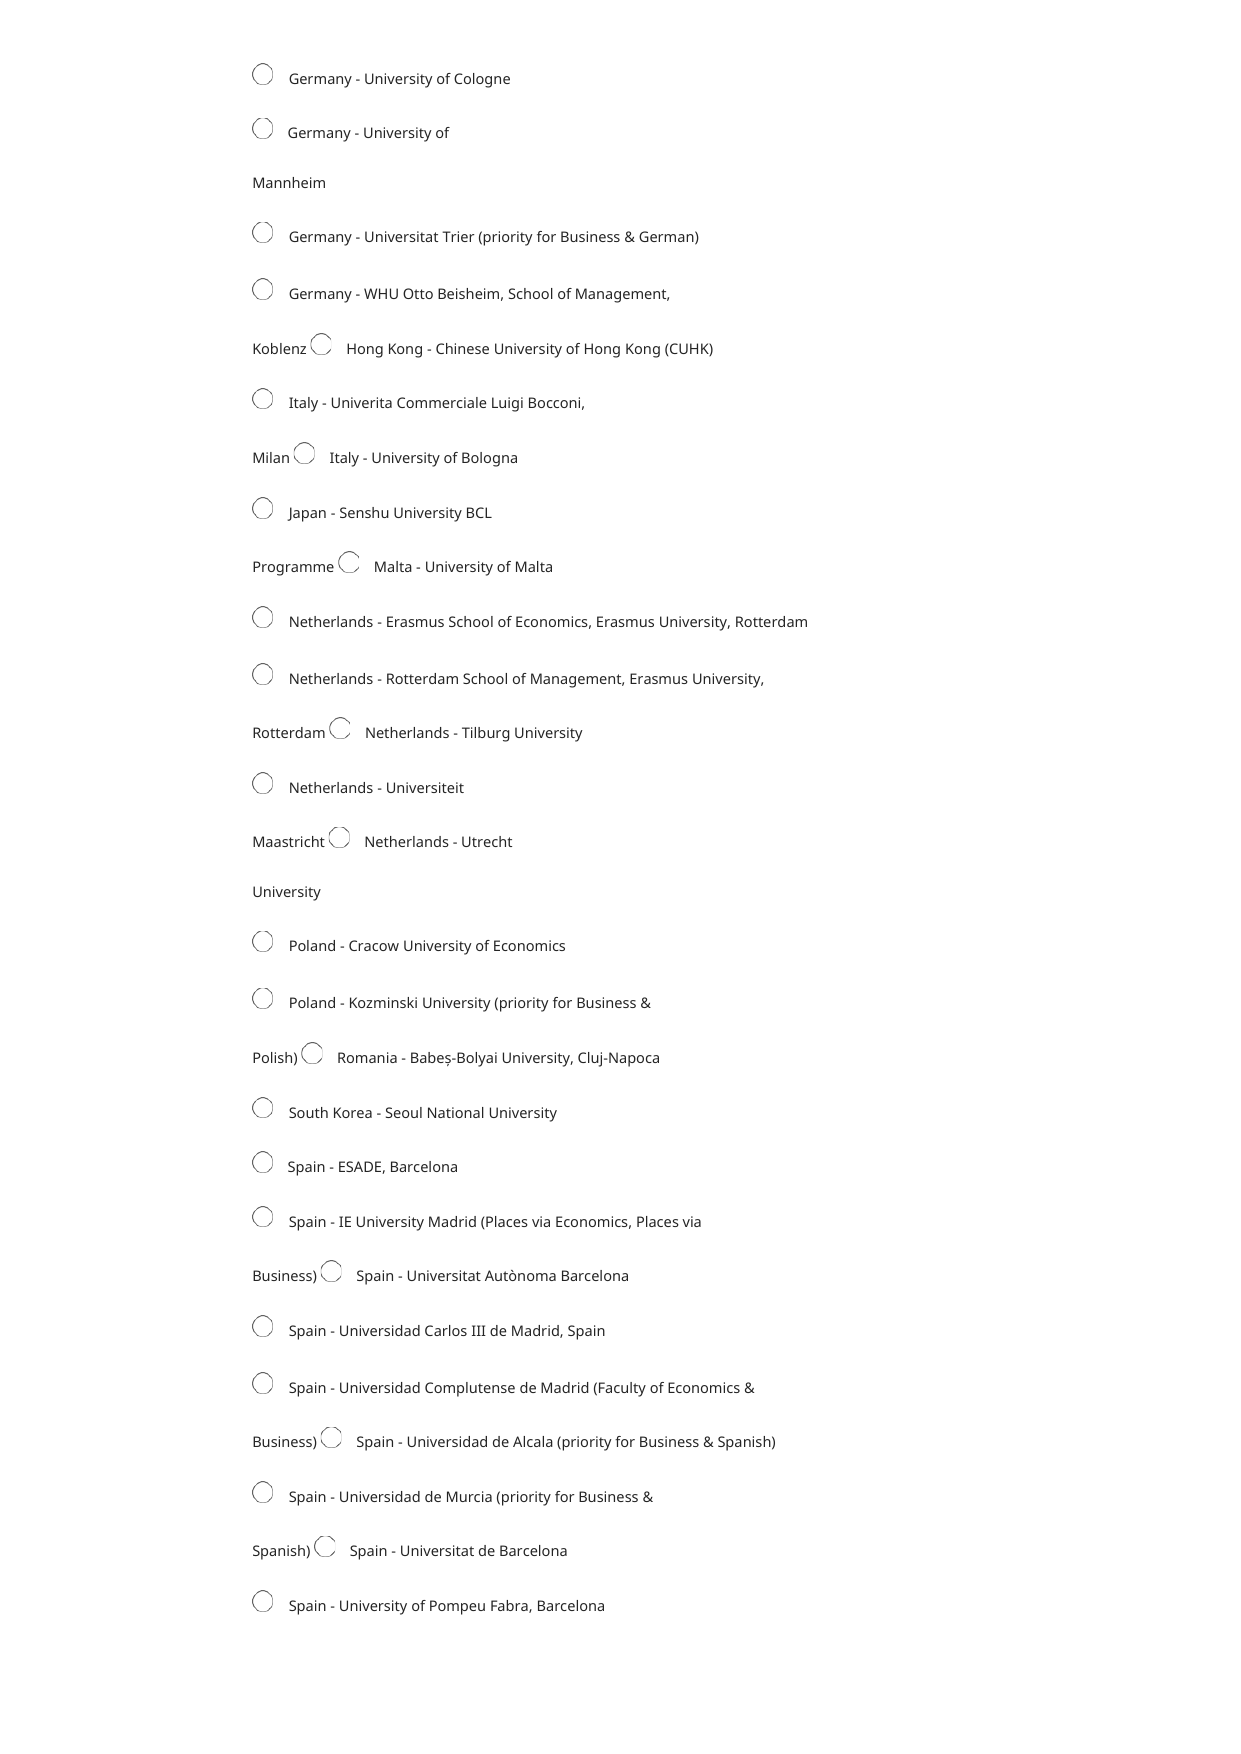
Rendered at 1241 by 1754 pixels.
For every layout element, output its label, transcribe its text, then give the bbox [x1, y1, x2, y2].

picture [310, 333, 332, 355]
picture [252, 663, 273, 685]
picture [252, 772, 273, 794]
text Germany - Universitat Trier (priority for Business & German) [252, 222, 1076, 247]
text Italy - Univerita Commerciale Luigi Bocconi, Milan Italy - University of Bologna [252, 388, 608, 468]
text South Korea - Seoul National University Spain - ESADE, Barcelona [252, 1097, 558, 1177]
picture [252, 931, 273, 952]
picture [338, 551, 359, 573]
text Netherlands - Universiteit Maastricht Netherlands - Utrecht University [252, 773, 537, 901]
text Germany - WHU Otto Beisheim, School of Management, Koblenz Hong Kong - Chinese University of Hong Kong (CUHK) [252, 279, 721, 358]
text Spain - Universidad de Murcia (priority for Business & Spanish) Spain - Universitat de Barcelona [252, 1482, 707, 1561]
picture [252, 1372, 273, 1394]
picture [252, 1590, 273, 1612]
picture [252, 988, 273, 1009]
picture [320, 1427, 342, 1448]
picture [301, 1042, 323, 1064]
text Netherlands - Erasmus School of Economics, Erasmus University, Rotterdam [252, 606, 1076, 631]
picture [329, 717, 350, 739]
text Japan - Senshu University BCL Programme Malta - University of Malta [252, 497, 577, 577]
picture [252, 118, 273, 139]
picture [252, 388, 273, 409]
picture [314, 1536, 336, 1557]
text Netherlands - Rotterdam School of Management, Erasmus University, Rotterdam Netherlands - Tilburg University [252, 663, 810, 743]
picture [252, 1097, 273, 1118]
picture [252, 1315, 273, 1337]
text Poland - Kozminski University (priority for Business & Polish) Romania - Babeș-Bolyai University, Cluj-Napoca [252, 988, 686, 1068]
text Germany - University of Cologne Germany - University of Mannheim [252, 63, 513, 192]
picture [293, 442, 315, 464]
text Spain - Universidad Carlos III de Madrid, Spain [252, 1315, 1076, 1341]
picture [252, 1206, 273, 1227]
text Spain - IE University Madrid (Places via Economics, Places via Business) Spain - Universitat Autònoma Barcelona [252, 1206, 757, 1286]
picture [252, 63, 273, 85]
picture [328, 827, 350, 848]
picture [320, 1260, 342, 1282]
text Poland - Cracow University of Economics [252, 931, 1076, 956]
picture [252, 222, 273, 243]
picture [252, 278, 273, 300]
picture [252, 497, 273, 519]
picture [252, 1151, 273, 1173]
picture [252, 606, 273, 628]
text Spain - Universidad Complutense de Madrid (Faculty of Economics & Business) Spain - Universidad de Alcala (priority for Business & Spanish) [252, 1372, 810, 1452]
picture [252, 1481, 273, 1503]
text Spain - University of Pompeu Fabra, Barcelona [252, 1591, 1076, 1616]
